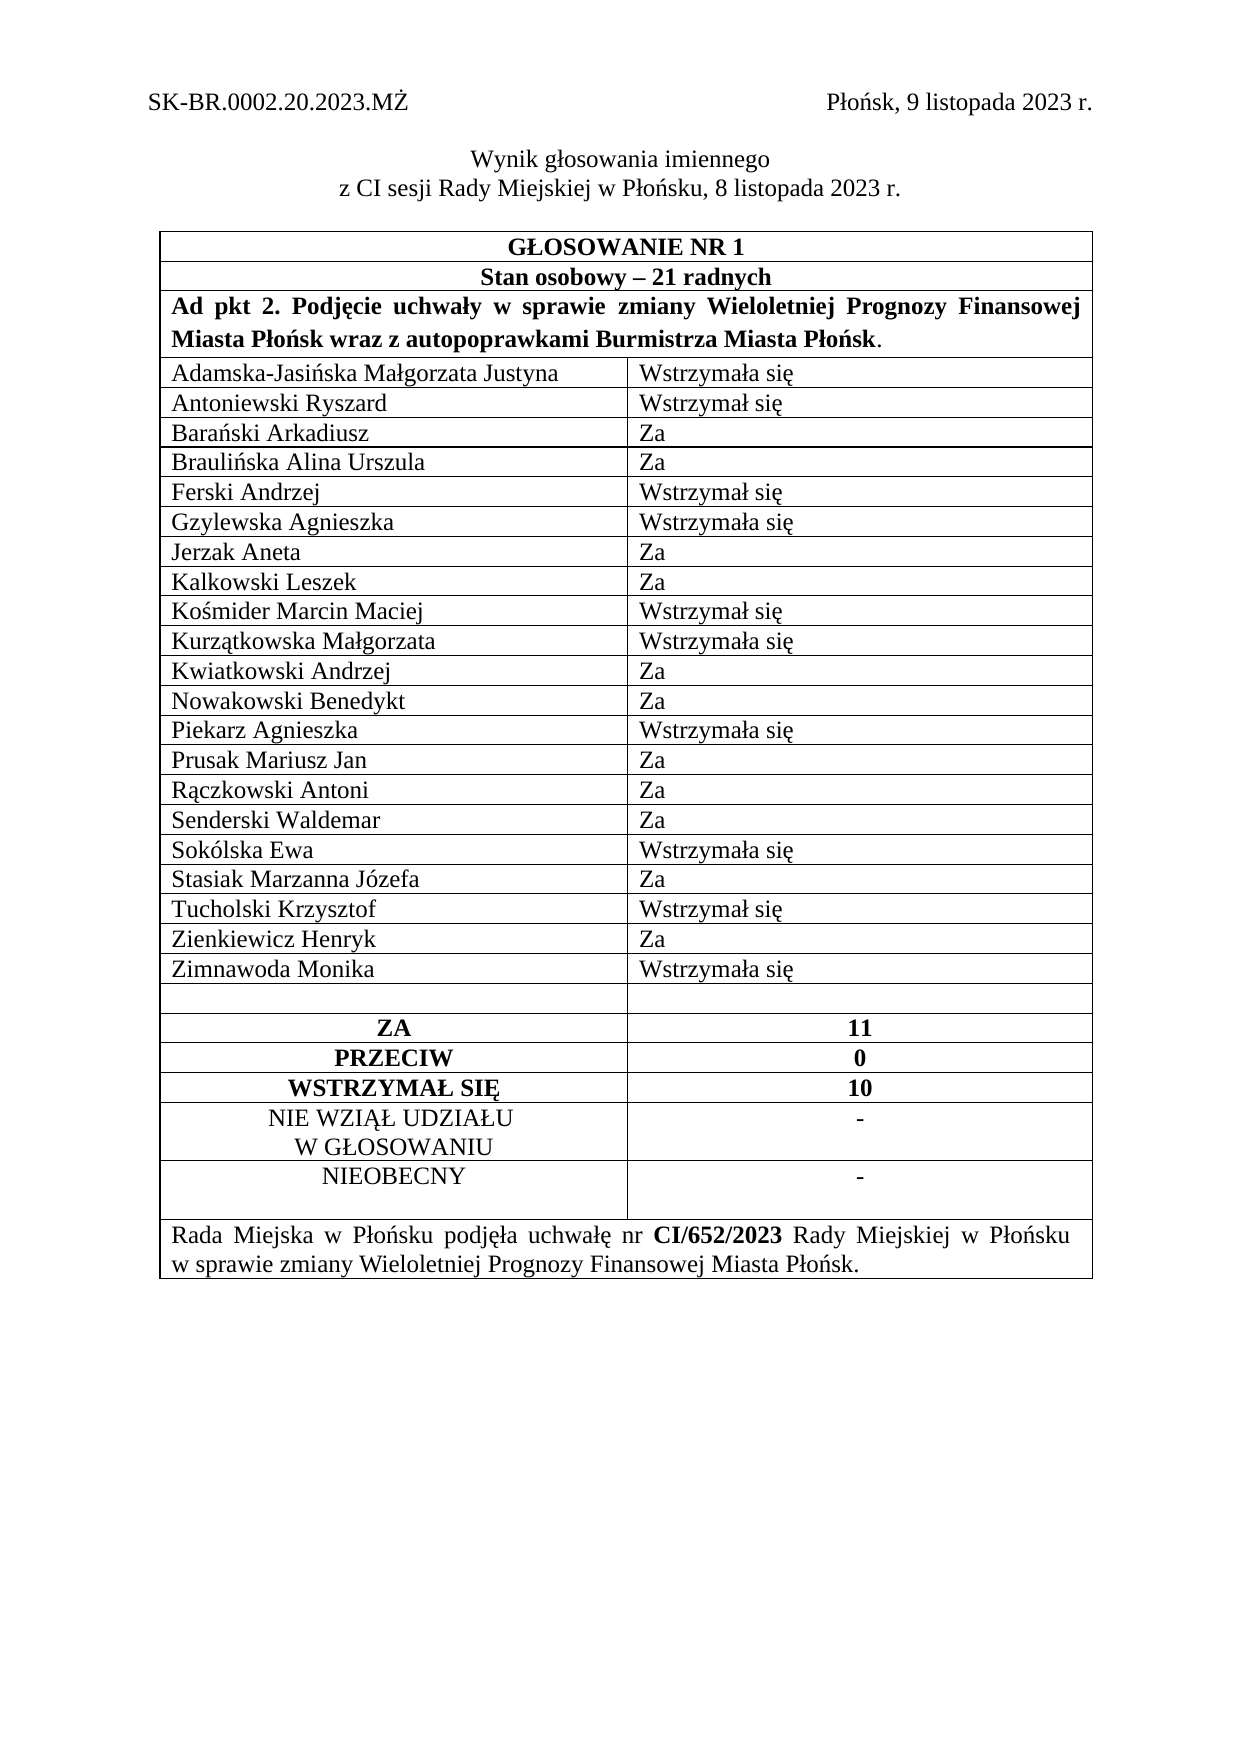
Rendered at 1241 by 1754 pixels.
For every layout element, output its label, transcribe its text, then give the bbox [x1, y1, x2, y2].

table_cell Za [628, 686, 1092, 714]
table_cell Stasiak Marzanna Józefa [161, 865, 627, 893]
table_cell Sokólska Ewa [161, 835, 627, 863]
table_cell Wstrzymała się [628, 358, 1092, 387]
table_cell Wstrzymała się [628, 716, 1092, 744]
table_cell Piekarz Agnieszka [161, 716, 627, 744]
table_cell 0 [628, 1043, 1092, 1072]
table_cell Wstrzymała się [628, 507, 1092, 536]
table_cell Tucholski Krzysztof [161, 894, 627, 923]
table_cell Zimnawoda Monika [161, 954, 627, 983]
table_cell Kurzątkowska Małgorzata [161, 626, 627, 655]
table_cell Za [628, 805, 1092, 834]
table_cell Adamska-Jasińska Małgorzata Justyna [161, 358, 627, 387]
table_cell - [628, 1161, 1092, 1219]
table_cell [161, 984, 627, 1012]
table_cell Braulińska Alina Urszula [161, 448, 627, 476]
table_cell Nowakowski Benedykt [161, 686, 627, 714]
table_cell Rada Miejska w Płońsku podjęła uchwałę nr CI/652/2023 Rady Miejskiej w Płońsku w sprawie zmiany Wieloletniej Prognozy Finansowej Miasta Płońsk. [161, 1220, 1092, 1277]
table_cell Kwiatkowski Andrzej [161, 656, 627, 685]
table_cell WSTRZYMAŁ SIĘ [161, 1073, 627, 1102]
table_cell Gzylewska Agnieszka [161, 507, 627, 536]
table_cell Za [628, 865, 1092, 893]
table_cell Za [628, 537, 1092, 566]
table_cell Wstrzymała się [628, 954, 1092, 983]
table_cell Ad pkt 2. Podjęcie uchwały w sprawie zmiany Wieloletniej Prognozy Finansowej Miasta Płońsk wraz z autopoprawkami Burmistrza Miasta Płońsk. [161, 291, 1092, 357]
table_cell Wstrzymała się [628, 626, 1092, 655]
table_cell NIE WZIĄŁ UDZIAŁU W GŁOSOWANIU [161, 1103, 627, 1160]
table_cell Za [628, 656, 1092, 685]
table_cell ZA [161, 1014, 627, 1042]
table_cell Wstrzymał się [628, 894, 1092, 923]
table_cell Zienkiewicz Henryk [161, 924, 627, 953]
table_cell Wstrzymał się [628, 596, 1092, 625]
table_cell [628, 984, 1092, 1012]
table_header GŁOSOWANIE NR 1 [161, 232, 1092, 261]
table_cell Wstrzymał się [628, 477, 1092, 506]
table_cell 11 [628, 1014, 1092, 1042]
table_cell Barański Arkadiusz [161, 418, 627, 446]
table_cell NIEOBECNY [161, 1161, 627, 1219]
table_cell Senderski Waldemar [161, 805, 627, 834]
table_cell Za [628, 448, 1092, 476]
table_cell Za [628, 745, 1092, 774]
table_cell Kośmider Marcin Maciej [161, 596, 627, 625]
table_cell Wstrzymał się [628, 388, 1092, 417]
table_cell Ferski Andrzej [161, 477, 627, 506]
table_cell Wstrzymała się [628, 835, 1092, 863]
table_cell - [628, 1103, 1092, 1160]
table_cell Kalkowski Leszek [161, 567, 627, 595]
table_cell Za [628, 775, 1092, 804]
table_cell Za [628, 924, 1092, 953]
table_cell Za [628, 418, 1092, 446]
table_cell Za [628, 567, 1092, 595]
table_cell Prusak Mariusz Jan [161, 745, 627, 774]
table_cell PRZECIW [161, 1043, 627, 1072]
table_cell Antoniewski Ryszard [161, 388, 627, 417]
table_cell 10 [628, 1073, 1092, 1102]
table_cell Rączkowski Antoni [161, 775, 627, 804]
table_cell Stan osobowy – 21 radnych [161, 262, 1092, 290]
table_cell Jerzak Aneta [161, 537, 627, 566]
